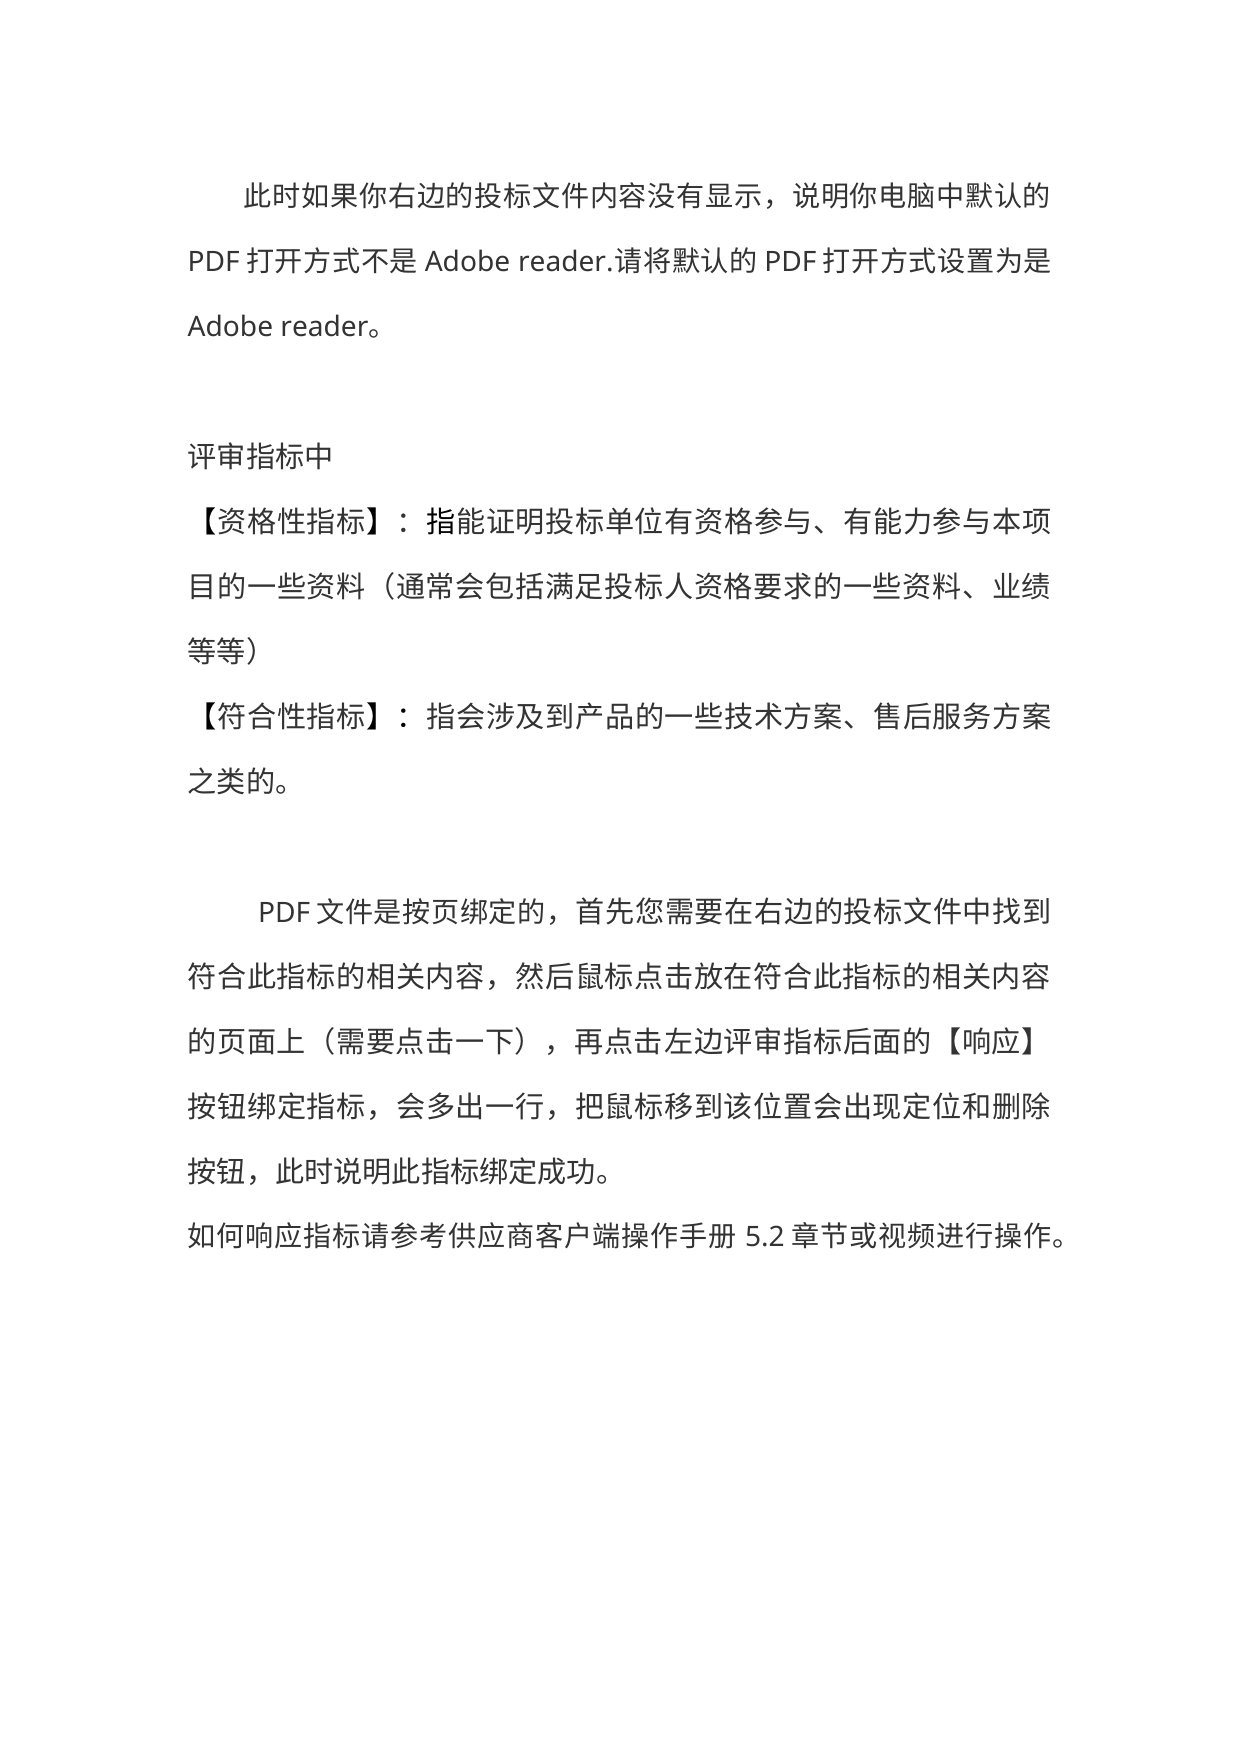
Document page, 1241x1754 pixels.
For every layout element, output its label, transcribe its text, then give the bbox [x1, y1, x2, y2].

text 评审指标中 [187, 422, 1053, 487]
text PDF文件是按页绑定的，首先您需要在右边的投标文件中找到符合此指标的相关内容，然后鼠标点击放在符合此指标的相关内容的页面上（需要点击一下），再点击左边评审指标后面的【响应】按钮绑定指标，会多出一行，把鼠标移到该位置会出现定位和删除按钮，此时说明此指标绑定成功。 [187, 877, 1053, 1202]
text 如何响应指标请参考供应商客户端操作手册5.2章节或视频进行操作。 [187, 1202, 1053, 1332]
text 此时如果你右边的投标文件内容没有显示，说明你电脑中默认的PDF打开方式不是Adobe reader.请将默认的PDF打开方式设置为是Adobe reader。 [187, 162, 1053, 357]
text 【符合性指标】：指会涉及到产品的一些技术方案、售后服务方案之类的。 [187, 682, 1053, 812]
text 【资格性指标】：指能证明投标单位有资格参与、有能力参与本项目的一些资料（通常会包括满足投标人资格要求的一些资料、业绩等等） [187, 487, 1053, 682]
